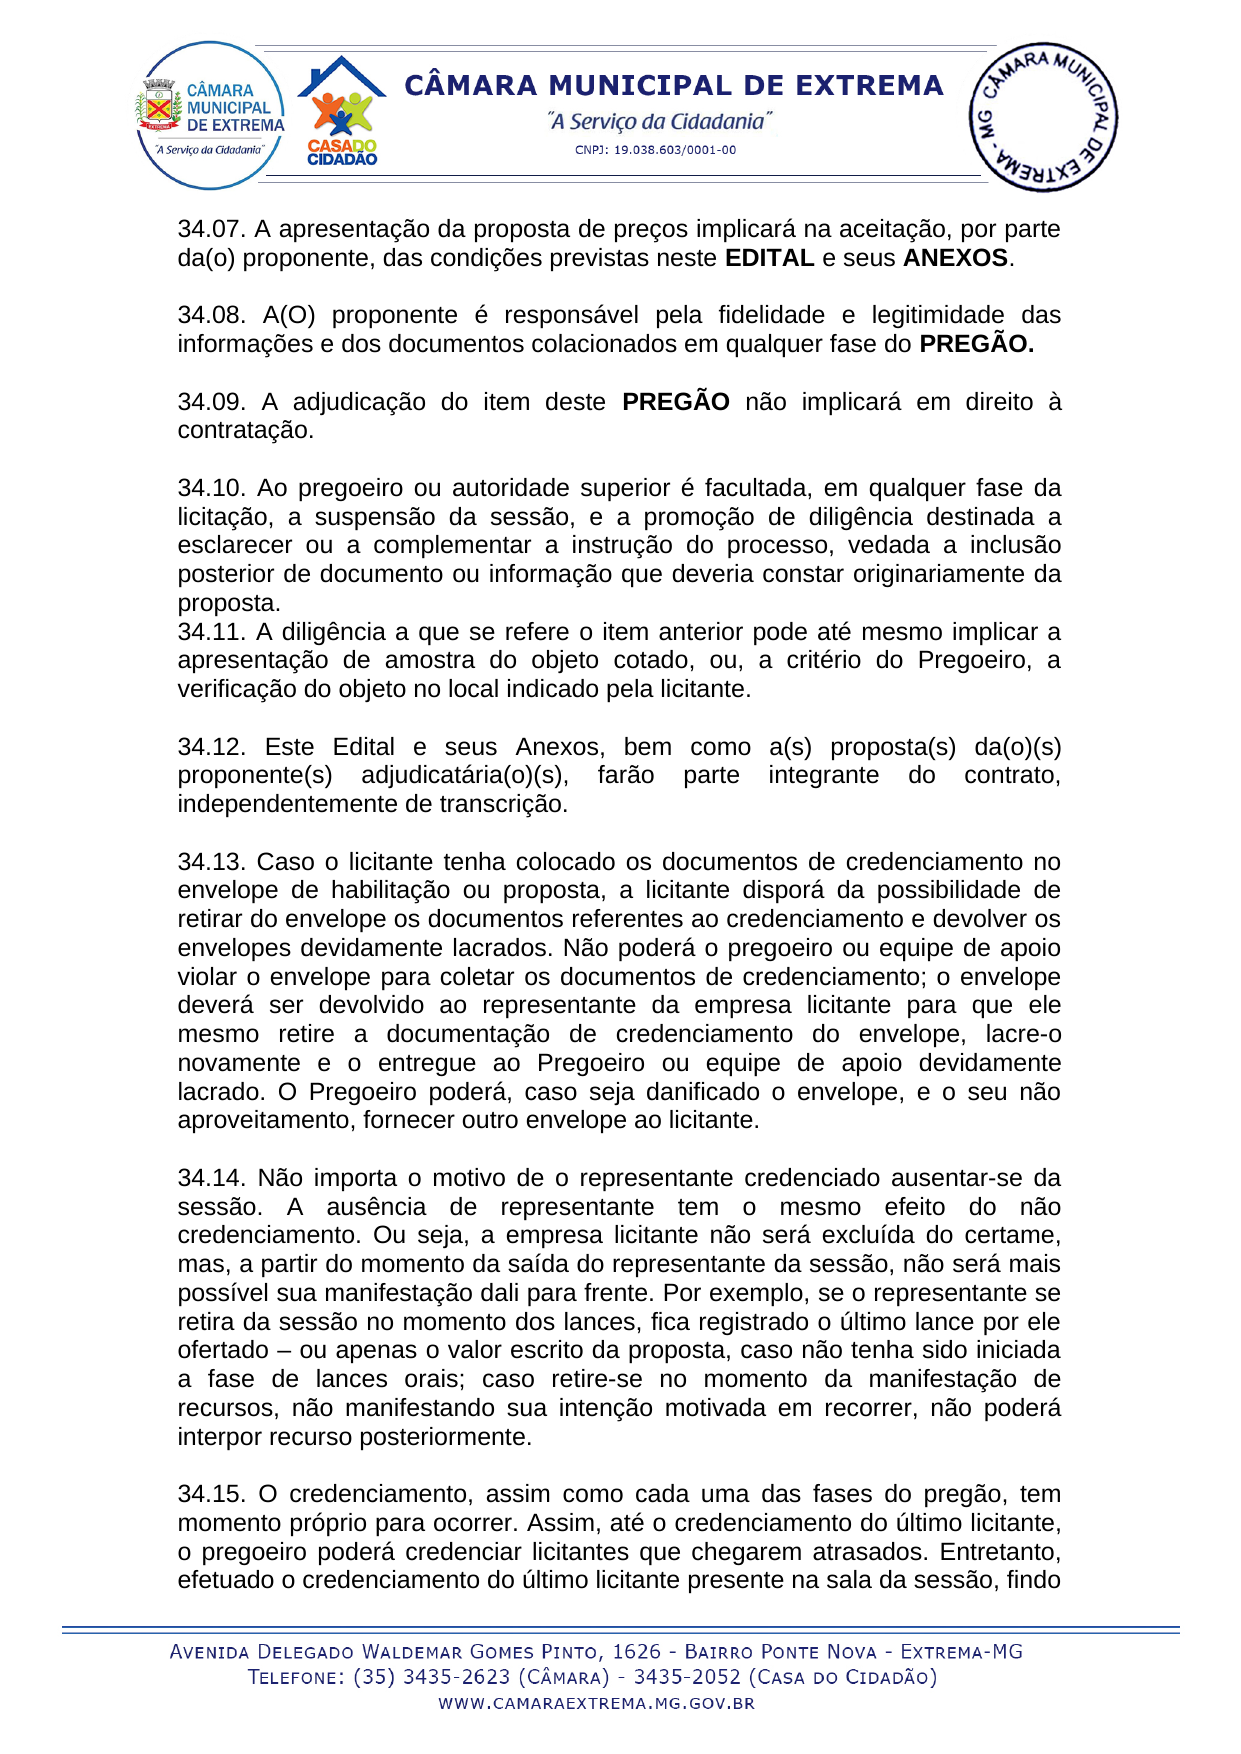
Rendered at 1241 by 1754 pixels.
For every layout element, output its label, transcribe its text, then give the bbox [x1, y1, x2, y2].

text 34.09. A adjudicação do item deste PREGÃO não implicará em direito à contratação. [177, 386, 1063, 444]
text 34.11. A diligência a que se refere o item anterior pode até mesmo implicar a apresentação de amostra do objeto cotado, ou, a critério do Pregoeiro, a verificação do objeto no local indicado pela licitante. [177, 616, 1063, 703]
text 34.12. Este Edital e seus Anexos, bem como a(s) proposta(s) da(o)(s) proponente(s) adjudicatária(o)(s), farão parte integrante do contrato, independentemente de transcrição. [177, 731, 1063, 818]
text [177, 1479, 1063, 1594]
picture [46, 1615, 1194, 1724]
text 34.10. Ao pregoeiro ou autoridade superior é facultada, em qualquer fase da licitação, a suspensão da sessão, e a promoção de diligência destinada a esclarecer ou a complementar a instrução do processo, vedada a inclusão posterior de documento ou informação que deveria constar originariamente da proposta. [177, 473, 1063, 616]
text 34.08. A(O) proponente é responsável pela fidelidade e legitimidade das informações e dos documentos colacionados em qualquer fase do PREGÃO. [177, 300, 1063, 358]
picture [124, 30, 1123, 221]
text 34.07. A apresentação da proposta de preços implicará na aceitação, por parte da(o) proponente, das condições previstas neste EDITAL e seus ANEXOS. [177, 214, 1063, 271]
text 34.14. Não importa o motivo de o representante credenciado ausentar-se da sessão. A ausência de representante tem o mesmo efeito do não credenciamento. Ou seja, a empresa licitante não será excluída do certame, mas, a partir do momento da saída do representante da sessão, não será mais possível sua manifestação dali para frente. Por exemplo, se o representante se retira da sessão no momento dos lances, fica registrado o último lance por ele ofertado – ou apenas o valor escrito da proposta, caso não tenha sido iniciada a fase de lances orais; caso retire-se no momento da manifestação de recursos, não manifestando sua intenção motivada em recorrer, não poderá interpor recurso posteriormente. [177, 1163, 1063, 1450]
text 34.13. Caso o licitante tenha colocado os documentos de credenciamento no envelope de habilitação ou proposta, a licitante disporá da possibilidade de retirar do envelope os documentos referentes ao credenciamento e devolver os envelopes devidamente lacrados. Não poderá o pregoeiro ou equipe de apoio violar o envelope para coletar os documentos de credenciamento; o envelope deverá ser devolvido ao representante da empresa licitante para que ele mesmo retire a documentação de credenciamento do envelope, lacre-o novamente e o entregue ao Pregoeiro ou equipe de apoio devidamente lacrado. O Pregoeiro poderá, caso seja danificado o envelope, e o seu não aproveitamento, fornecer outro envelope ao licitante. [177, 846, 1063, 1134]
